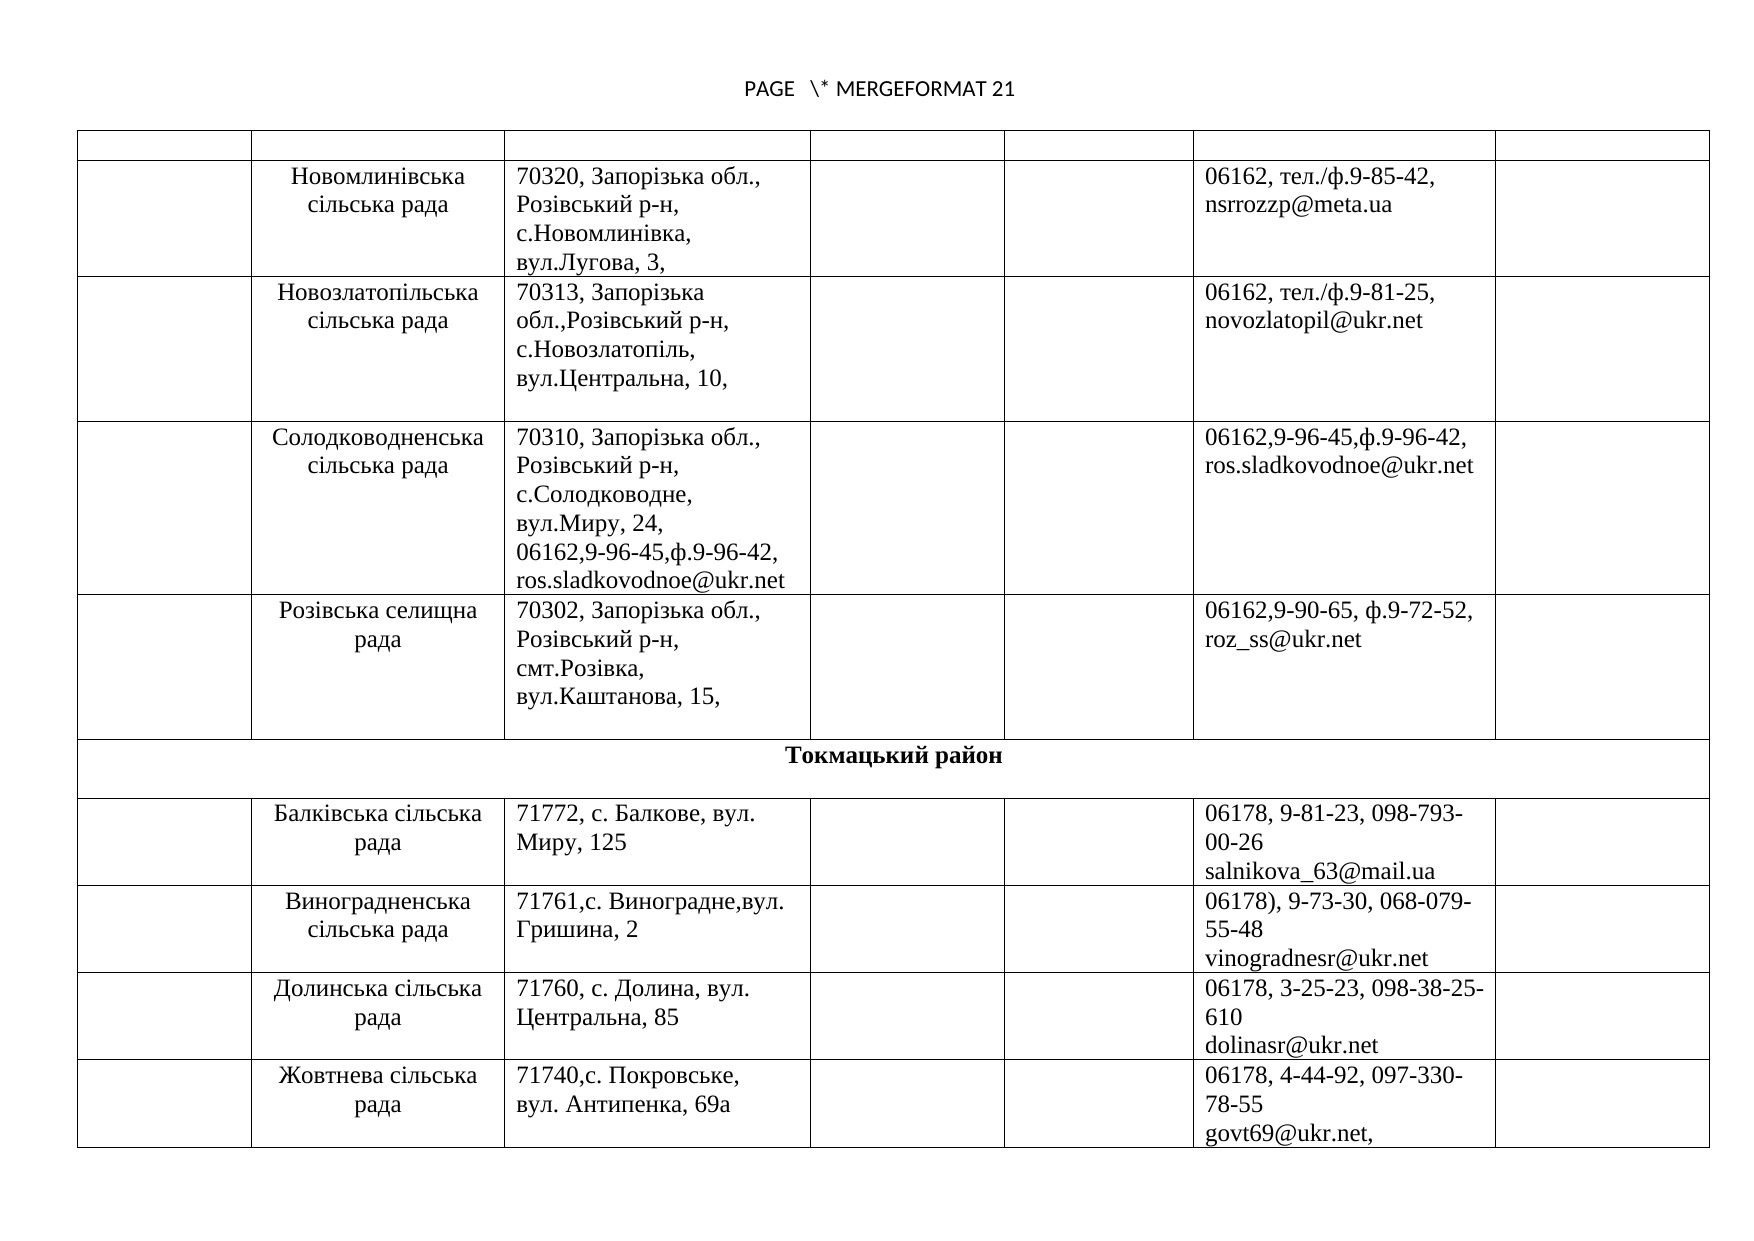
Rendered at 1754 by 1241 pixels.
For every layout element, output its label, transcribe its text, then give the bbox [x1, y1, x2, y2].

table_cell [1496, 131, 1709, 160]
table_cell [78, 161, 251, 276]
table_cell Розівська селищна рада [252, 595, 504, 739]
table_cell [811, 161, 1004, 276]
table_cell 06178, 3-25-23, 098-38-25-610 dolinasr@ukr.net [1194, 973, 1495, 1059]
table_cell [1005, 277, 1193, 421]
table_cell [78, 422, 251, 594]
table_cell Солодководненська сільська рада [252, 422, 504, 594]
table_cell [1005, 973, 1193, 1059]
table_cell 06178), 9-73-30, 068-079-55-48 vinogradnesr@ukr.net [1194, 886, 1495, 972]
table_cell [1496, 1060, 1709, 1147]
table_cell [252, 131, 504, 160]
table_cell [1496, 422, 1709, 594]
table_cell [78, 595, 251, 739]
table_cell 71772, с. Балкове, вул. Миру, 125 [505, 799, 810, 885]
table_cell [1496, 799, 1709, 885]
table_cell Балківська сільська рада [252, 799, 504, 885]
table_cell [78, 1060, 251, 1147]
table_cell [811, 131, 1004, 160]
table_cell [1496, 973, 1709, 1059]
table_cell [1005, 1060, 1193, 1147]
table_cell [811, 595, 1004, 739]
table_cell 71740,с. Покровське, вул. Антипенка, 69а [505, 1060, 810, 1147]
table_cell 71761,с. Виноградне,вул. Гришина, 2 [505, 886, 810, 972]
table_cell 06162, тел./ф.9-81-25, novozlatopil@ukr.net [1194, 277, 1495, 421]
table_cell [811, 799, 1004, 885]
table_cell [78, 131, 251, 160]
table_cell [1005, 799, 1193, 885]
table_cell [1496, 595, 1709, 739]
table_cell [811, 973, 1004, 1059]
table_cell Новомлинівська сільська рада [252, 161, 504, 276]
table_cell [1194, 131, 1495, 160]
table_cell [78, 277, 251, 421]
table_cell 06162, тел./ф.9-85-42, nsrrozzp@meta.ua [1194, 161, 1495, 276]
table_cell Жовтнева сільська рада [252, 1060, 504, 1147]
table_cell [78, 799, 251, 885]
table_cell Виноградненська сільська рада [252, 886, 504, 972]
table_cell 70320, Запорізька обл., Розівський р-н, с.Новомлинівка, вул.Лугова, 3, [505, 161, 810, 276]
table_cell 06178, 4-44-92, 097-330-78-55 govt69@ukr.net, [1194, 1060, 1495, 1147]
table_cell Новозлатопільська сільська рада [252, 277, 504, 421]
table_cell 71760, с. Долина, вул. Центральна, 85 [505, 973, 810, 1059]
table_cell [1005, 161, 1193, 276]
table_cell 70310, Запорізька обл., Розівський р-н, с.Солодководне, вул.Миру, 24, 06162,9-96-45,ф.9-96-42, ros.sladkovodnoe@ukr.net [505, 422, 810, 594]
table_cell [1005, 886, 1193, 972]
table_cell 06162,9-90-65, ф.9-72-52, roz_ss@ukr.net [1194, 595, 1495, 739]
table_cell [811, 277, 1004, 421]
table_cell [811, 886, 1004, 972]
table_cell 06162,9-96-45,ф.9-96-42, ros.sladkovodnoe@ukr.net [1194, 422, 1495, 594]
table_cell Долинська сільська рада [252, 973, 504, 1059]
table_cell [78, 886, 251, 972]
table_cell [1005, 595, 1193, 739]
table_cell [1496, 886, 1709, 972]
table_cell [811, 1060, 1004, 1147]
table_cell 70302, Запорізька обл., Розівський р-н, смт.Розівка, вул.Каштанова, 15, [505, 595, 810, 739]
table_cell [78, 973, 251, 1059]
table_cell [505, 131, 810, 160]
table_cell 06178, 9-81-23, 098-793-00-26 salnikova_63@mail.ua [1194, 799, 1495, 885]
table_cell [1005, 422, 1193, 594]
table_cell [1005, 131, 1193, 160]
table_cell Токмацький район [78, 740, 1709, 797]
table_cell 70313, Запорізька обл.,Розівський р-н, с.Новозлатопіль, вул.Центральна, 10, [505, 277, 810, 421]
table_cell [811, 422, 1004, 594]
table_cell [1496, 161, 1709, 276]
table_cell [1496, 277, 1709, 421]
